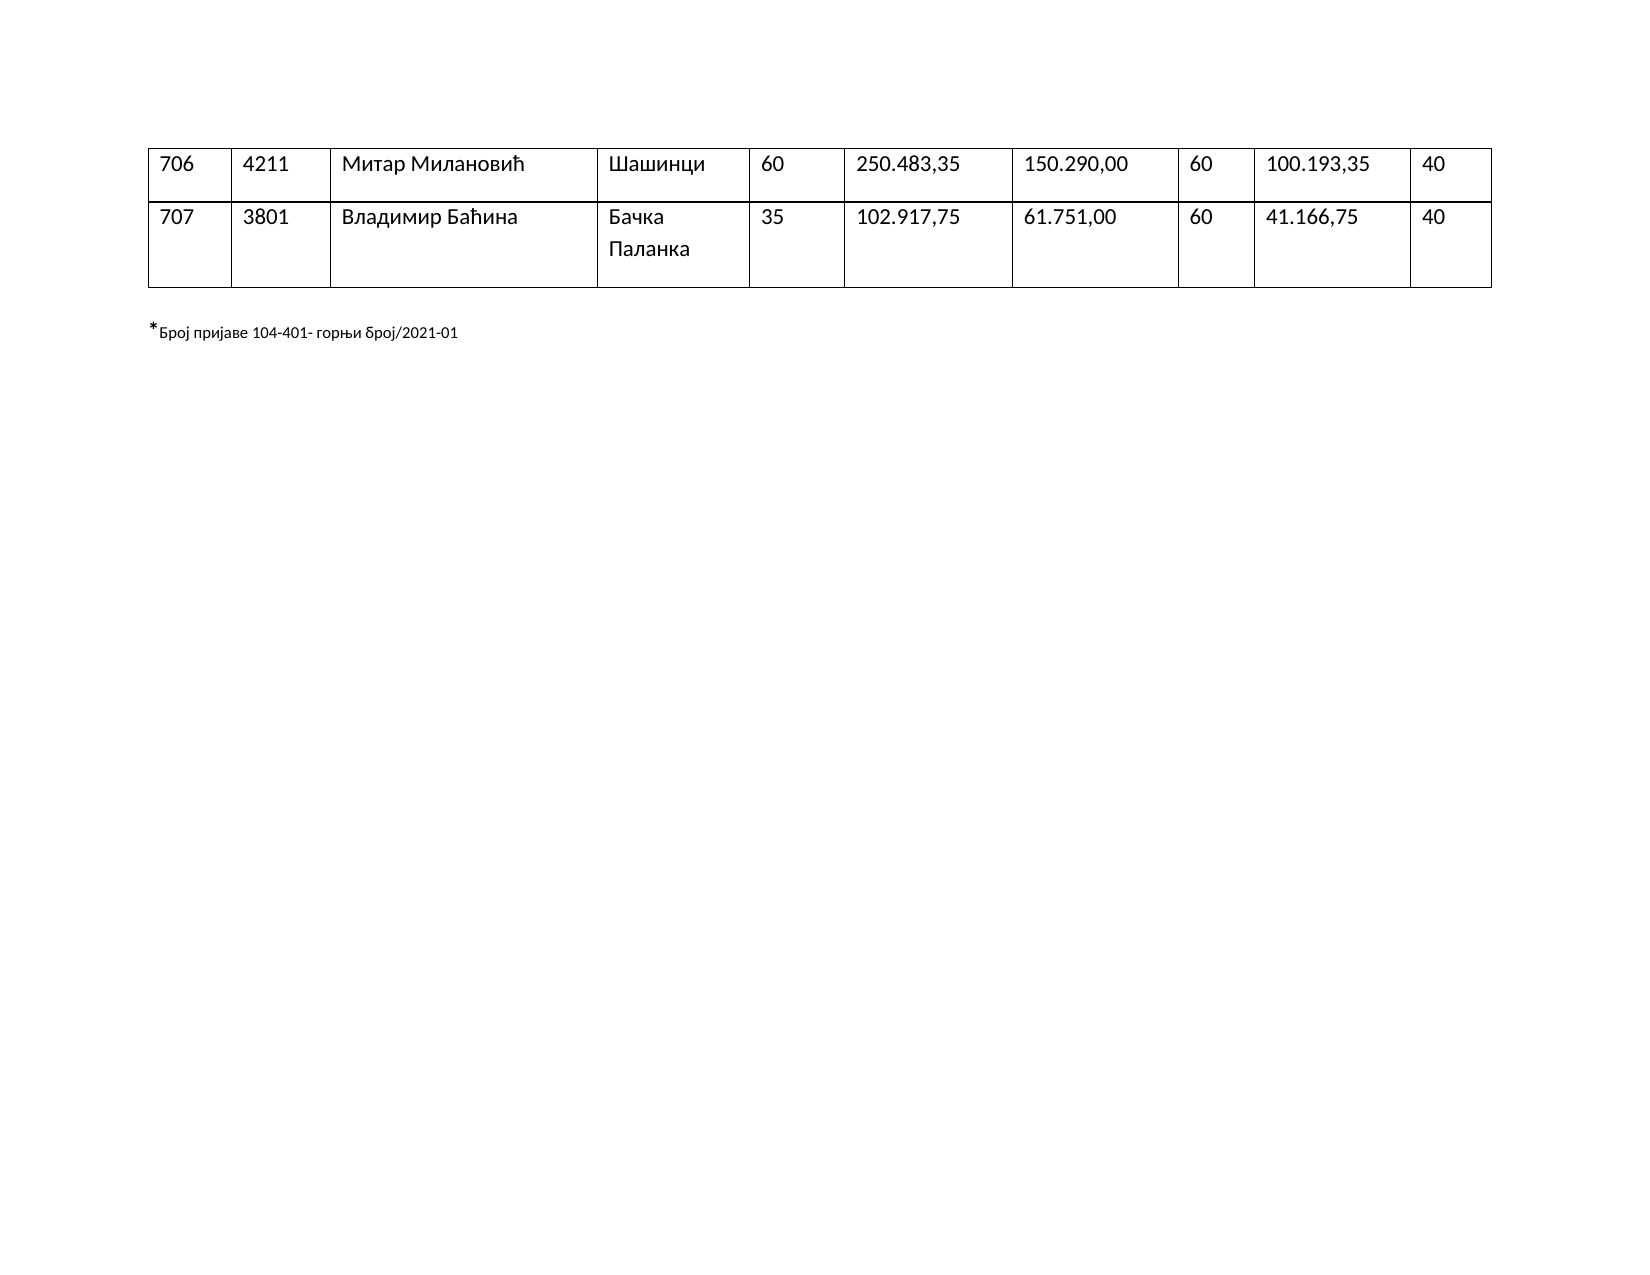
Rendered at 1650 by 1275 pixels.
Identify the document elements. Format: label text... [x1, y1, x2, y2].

table_cell 35 [750, 203, 844, 287]
table_cell Митар Милановић [331, 149, 597, 201]
table_cell 60 [750, 149, 844, 201]
table_cell 707 [149, 203, 231, 287]
table_cell Владимир Баћина [331, 203, 597, 287]
table_cell 60 [1179, 203, 1254, 287]
table_cell 40 [1411, 203, 1491, 287]
table_cell 100.193,35 [1255, 149, 1410, 201]
table_cell 4211 [232, 149, 330, 201]
table_cell 150.290,00 [1013, 149, 1178, 201]
table_cell 40 [1411, 149, 1491, 201]
table_cell 61.751,00 [1013, 203, 1178, 287]
table_cell 102.917,75 [845, 203, 1012, 287]
table_cell Шашинци [598, 149, 749, 201]
table_cell Бачка Паланка [598, 203, 749, 287]
table_cell 3801 [232, 203, 330, 287]
text *Број пријаве 104-401- горњи број/2021-01 [148, 316, 1502, 344]
table_cell 60 [1179, 149, 1254, 201]
table_cell 706 [149, 149, 231, 201]
table_cell 41.166,75 [1255, 203, 1410, 287]
table_cell 250.483,35 [845, 149, 1012, 201]
